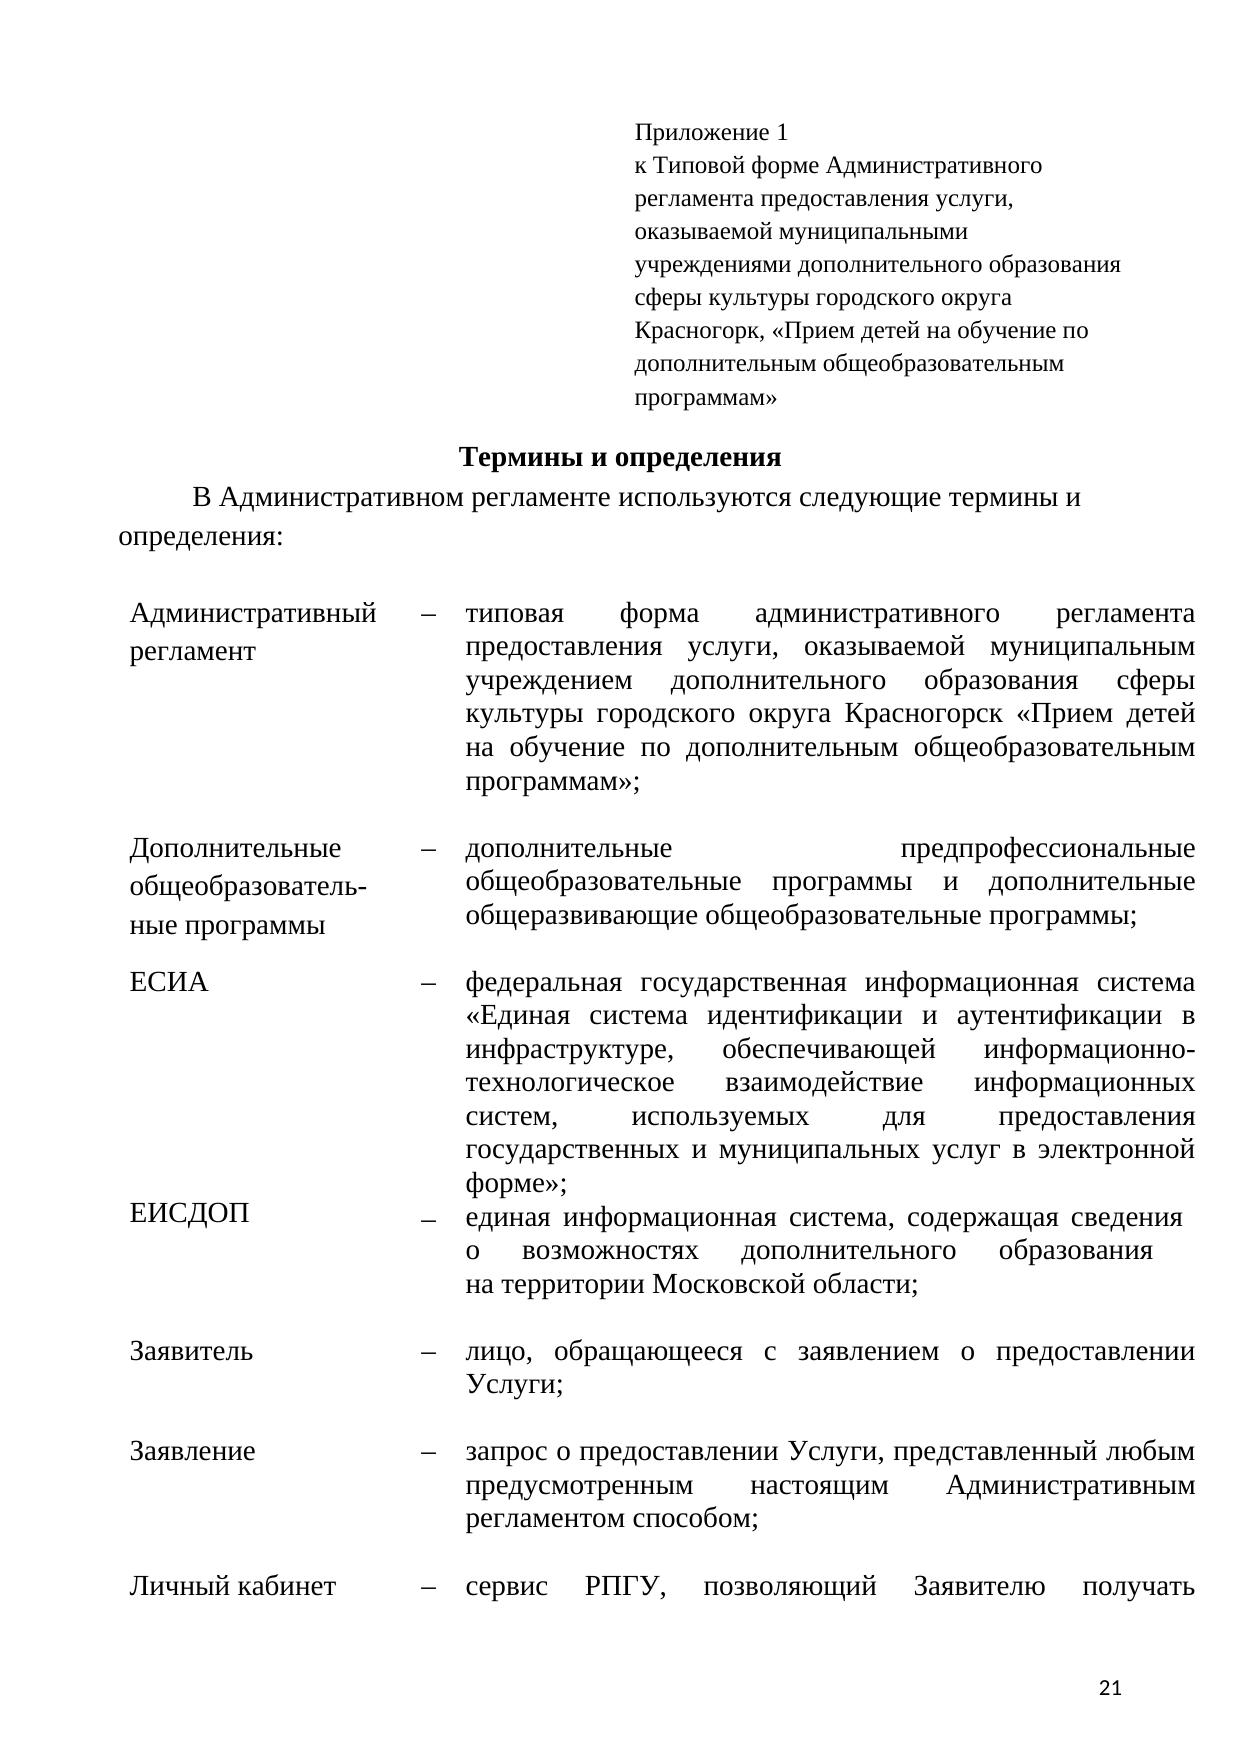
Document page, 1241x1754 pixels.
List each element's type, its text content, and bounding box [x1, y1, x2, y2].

table_header Административный регламент [118, 595, 410, 830]
table_cell – [410, 1434, 454, 1568]
table_cell – [410, 1568, 454, 1606]
table_cell лицо, обращающееся с заявлением о предоставлении Услуги; [454, 1333, 1207, 1433]
text к Типовой форме Административного регламента предоставления услуги, оказываемой муниципальными учреждениями дополнительного образования сферы культуры городского округа Красногорк, «Прием детей на обучение по дополнительным общеобразовательным программам» [634, 150, 1122, 410]
table_cell Заявление [118, 1434, 410, 1568]
subtitle Термины и определения [118, 439, 1122, 473]
table_cell ЕСИА ЕИСДОП [118, 964, 410, 1333]
text Приложение 1 [561, 117, 1122, 146]
table_cell федеральная государственная информационная система «Единая система идентификации и аутентификации в инфраструктуре, обеспечивающей информационно-технологическое взаимодействие информационных систем, используемых для предоставления государственных и муниципальных услуг в электронной форме»; единая информационная система, содержащая сведения о возможностях дополнительного образования на территории Московской области; [454, 964, 1207, 1333]
table_cell дополнительные предпрофессиональные общеобразовательные программы и дополнительные общеразвивающие общеобразовательные программы; [454, 830, 1207, 964]
table_cell – [410, 830, 454, 964]
table_header – [410, 595, 454, 830]
table_cell запрос о предоставлении Услуги, представленный любым предусмотренным настоящим Административным регламентом способом; [454, 1434, 1207, 1568]
text В Административном регламенте используются следующие термины и определения: [118, 479, 1122, 551]
table_cell Дополнительные общеобразователь-ные программы [118, 830, 410, 964]
table_cell – – [410, 964, 454, 1333]
table_cell – [410, 1333, 454, 1433]
table_cell Личный кабинет [118, 1568, 410, 1606]
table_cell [454, 1568, 1207, 1606]
table_header типовая форма административного регламента предоставления услуги, оказываемой муниципальным учреждением дополнительного образования сферы культуры городского округа Красногорск «Прием детей на обучение по дополнительным общеобразовательным программам»; [454, 595, 1207, 830]
table_cell Заявитель [118, 1333, 410, 1433]
